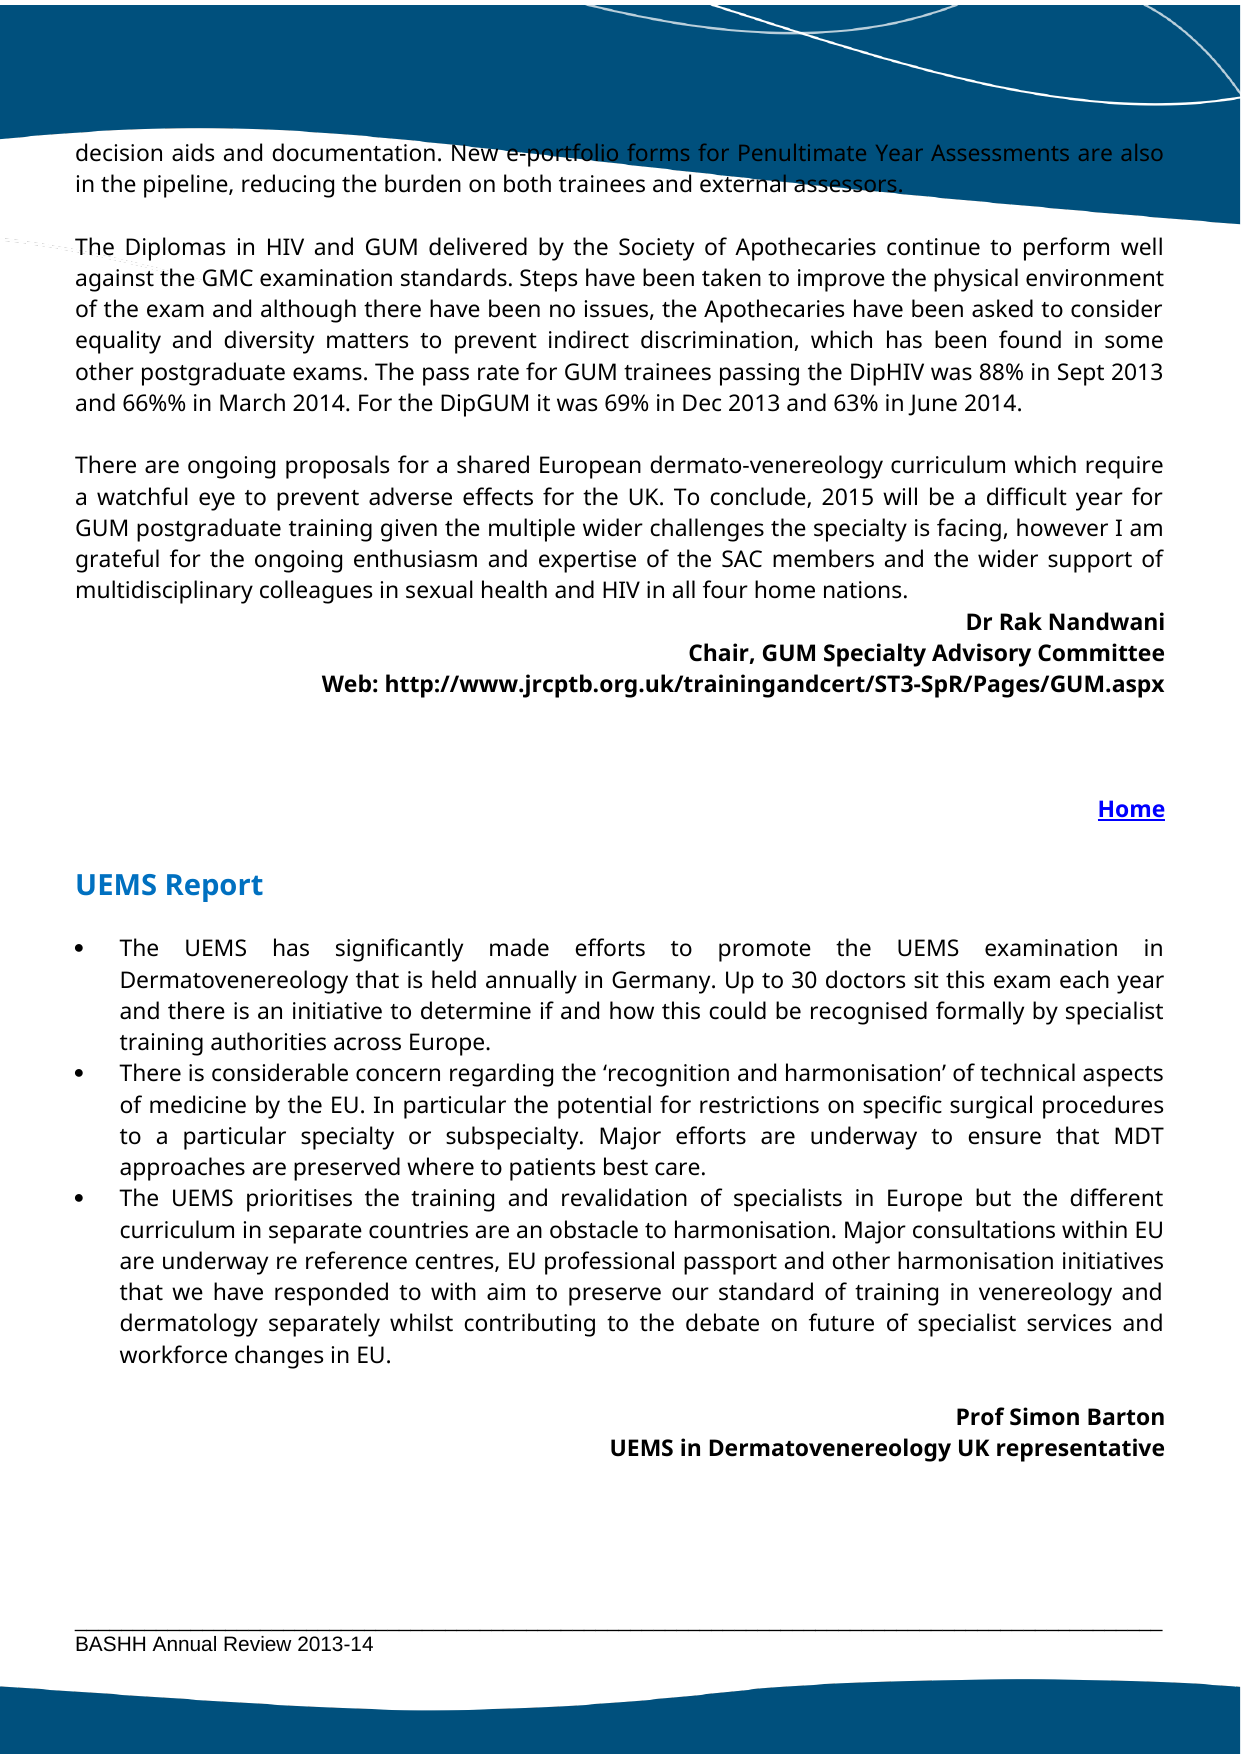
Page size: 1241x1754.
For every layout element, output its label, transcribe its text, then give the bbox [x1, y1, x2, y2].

text Chair, GUM Specialty Advisory Committee [75, 637, 1165, 668]
text Web: http://www.jrcptb.org.uk/trainingandcert/ST3-SpR/Pages/GUM.aspx [75, 668, 1165, 699]
text UEMS in Dermatovenereology UK representative [75, 1432, 1165, 1463]
list The UEMS has significantly made efforts to promote the UEMS examination in Dermatovenereology that is held annually in Germany. Up to 30 doctors sit this exam each year and there is an initiative to determine if and how this could be recognised formally by specialist training authorities across Europe. [75, 932, 1165, 1057]
picture [0, 1650, 1241, 1754]
list There is considerable concern regarding the ‘recognition and harmonisation’ of technical aspects of medicine by the EU. In particular the potential for restrictions on specific surgical procedures to a particular specialty or subspecialty. Major efforts are underway to ensure that MDT approaches are preserved where to patients best care. [75, 1057, 1165, 1182]
picture [0, 5, 1241, 287]
list The UEMS prioritises the training and revalidation of specialists in Europe but the different curriculum in separate countries are an obstacle to harmonisation. Major consultations within EU are underway re reference centres, EU professional passport and other harmonisation initiatives that we have responded to with aim to preserve our standard of training in venereology and dermatology separately whilst contributing to the debate on future of specialist services and workforce changes in EU. [75, 1182, 1165, 1370]
text Dr Rak Nandwani [75, 605, 1165, 637]
text Prof Simon Barton [75, 1401, 1165, 1432]
text The Diplomas in HIV and GUM delivered by the Society of Apothecaries continue to perform well against the GMC examination standards. Steps have been taken to improve the physical environment of the exam and although there have been no issues, the Apothecaries have been asked to consider equality and diversity matters to prevent indirect discrimination, which has been found in some other postgraduate exams. The pass rate for GUM trainees passing the DipHIV was 88% in Sept 2013 and 66%% in March 2014. For the DipGUM it was 69% in Dec 2013 and 63% in June 2014. [75, 230, 1165, 418]
text UEMS Report [75, 864, 1165, 903]
text There are ongoing proposals for a shared European dermato-venereology curriculum which require a watchful eye to prevent adverse effects for the UK. To conclude, 2015 will be a difficult year for GUM postgraduate training given the multiple wider challenges the specialty is facing, however I am grateful for the ongoing enthusiasm and expertise of the SAC members and the wider support of multidisciplinary colleagues in sexual health and HIV in all four home nations. [75, 449, 1165, 605]
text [75, 137, 1165, 199]
text Home [75, 793, 1165, 824]
